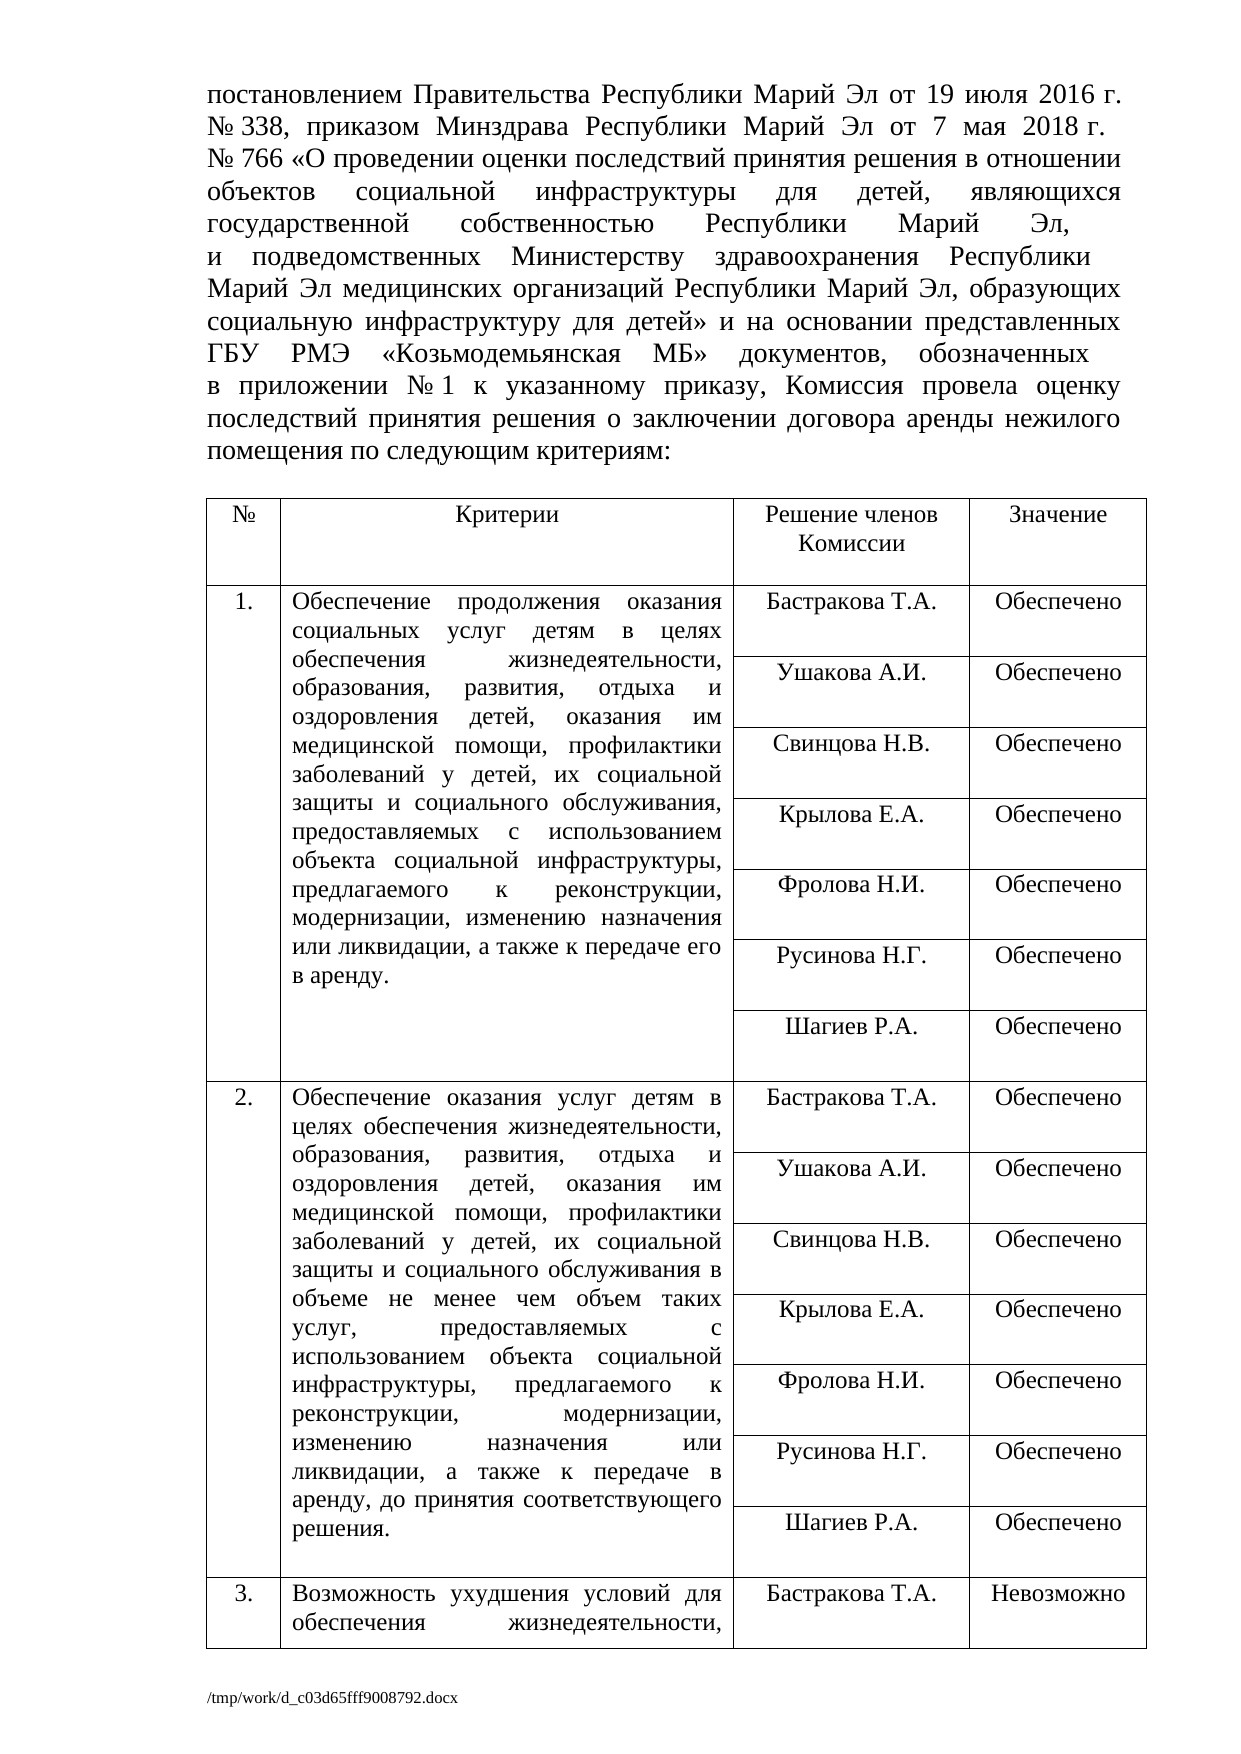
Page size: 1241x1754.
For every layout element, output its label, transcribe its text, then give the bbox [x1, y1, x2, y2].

table_cell Русинова Н.Г. [734, 1436, 969, 1506]
table_cell Шагиев Р.А. [734, 1507, 969, 1577]
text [207, 77, 1122, 466]
table_cell Крылова Е.А. [734, 799, 969, 868]
table_cell Обеспечено [970, 728, 1146, 798]
table_cell Невозможно [970, 1578, 1146, 1648]
table_cell Свинцова Н.В. [734, 728, 969, 798]
table_cell Свинцова Н.В. [734, 1224, 969, 1293]
table_cell Фролова Н.И. [734, 870, 969, 939]
table_header Решение членов Комиссии [734, 499, 969, 585]
table_cell Ушакова А.И. [734, 657, 969, 727]
table_cell Обеспечено [970, 1011, 1146, 1081]
table_cell Обеспечение оказания услуг детям в целях обеспечения жизнедеятельности, образования, развития, отдыха и оздоровления детей, оказания им медицинской помощи, профилактики заболеваний у детей, их социальной защиты и социального обслуживания в объеме не менее чем объем таких услуг, предоставляемых с использованием объекта социальной инфраструктуры, предлагаемого к реконструкции, модернизации, изменению назначения или ликвидации, а также к передаче в аренду, до принятия соответствующего решения. [281, 1082, 733, 1577]
table_header Критерии [281, 499, 733, 585]
table_cell Обеспечено [970, 586, 1146, 656]
table_header № [207, 499, 280, 585]
table_cell Обеспечение продолжения оказания социальных услуг детям в целях обеспечения жизнедеятельности, образования, развития, отдыха и оздоровления детей, оказания им медицинской помощи, профилактики заболеваний у детей, их социальной защиты и социального обслуживания, предоставляемых с использованием объекта социальной инфраструктуры, предлагаемого к реконструкции, модернизации, изменению назначения или ликвидации, а также к передаче его в аренду. [281, 586, 733, 1081]
table_cell 3. [207, 1578, 280, 1648]
table_cell 2. [207, 1082, 280, 1577]
table_cell Обеспечено [970, 799, 1146, 868]
table_cell Бастракова Т.А. [734, 1578, 969, 1648]
table_cell Шагиев Р.А. [734, 1011, 969, 1081]
table_cell Бастракова Т.А. [734, 586, 969, 656]
table_cell Обеспечено [970, 1082, 1146, 1152]
table_cell Ушакова А.И. [734, 1153, 969, 1223]
table_cell Обеспечено [970, 940, 1146, 1010]
table_cell Обеспечено [970, 1224, 1146, 1293]
table_cell Бастракова Т.А. [734, 1082, 969, 1152]
table_cell Обеспечено [970, 657, 1146, 727]
table_cell Русинова Н.Г. [734, 940, 969, 1010]
table_cell 1. [207, 586, 280, 1081]
table_cell Обеспечено [970, 1436, 1146, 1506]
table_header Значение [970, 499, 1146, 585]
table_cell Фролова Н.И. [734, 1365, 969, 1435]
table_cell Крылова Е.А. [734, 1295, 969, 1364]
table_cell Обеспечено [970, 1365, 1146, 1435]
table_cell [281, 1578, 733, 1648]
table_cell Обеспечено [970, 1153, 1146, 1223]
table_cell Обеспечено [970, 870, 1146, 939]
table_cell Обеспечено [970, 1295, 1146, 1364]
table_cell Обеспечено [970, 1507, 1146, 1577]
